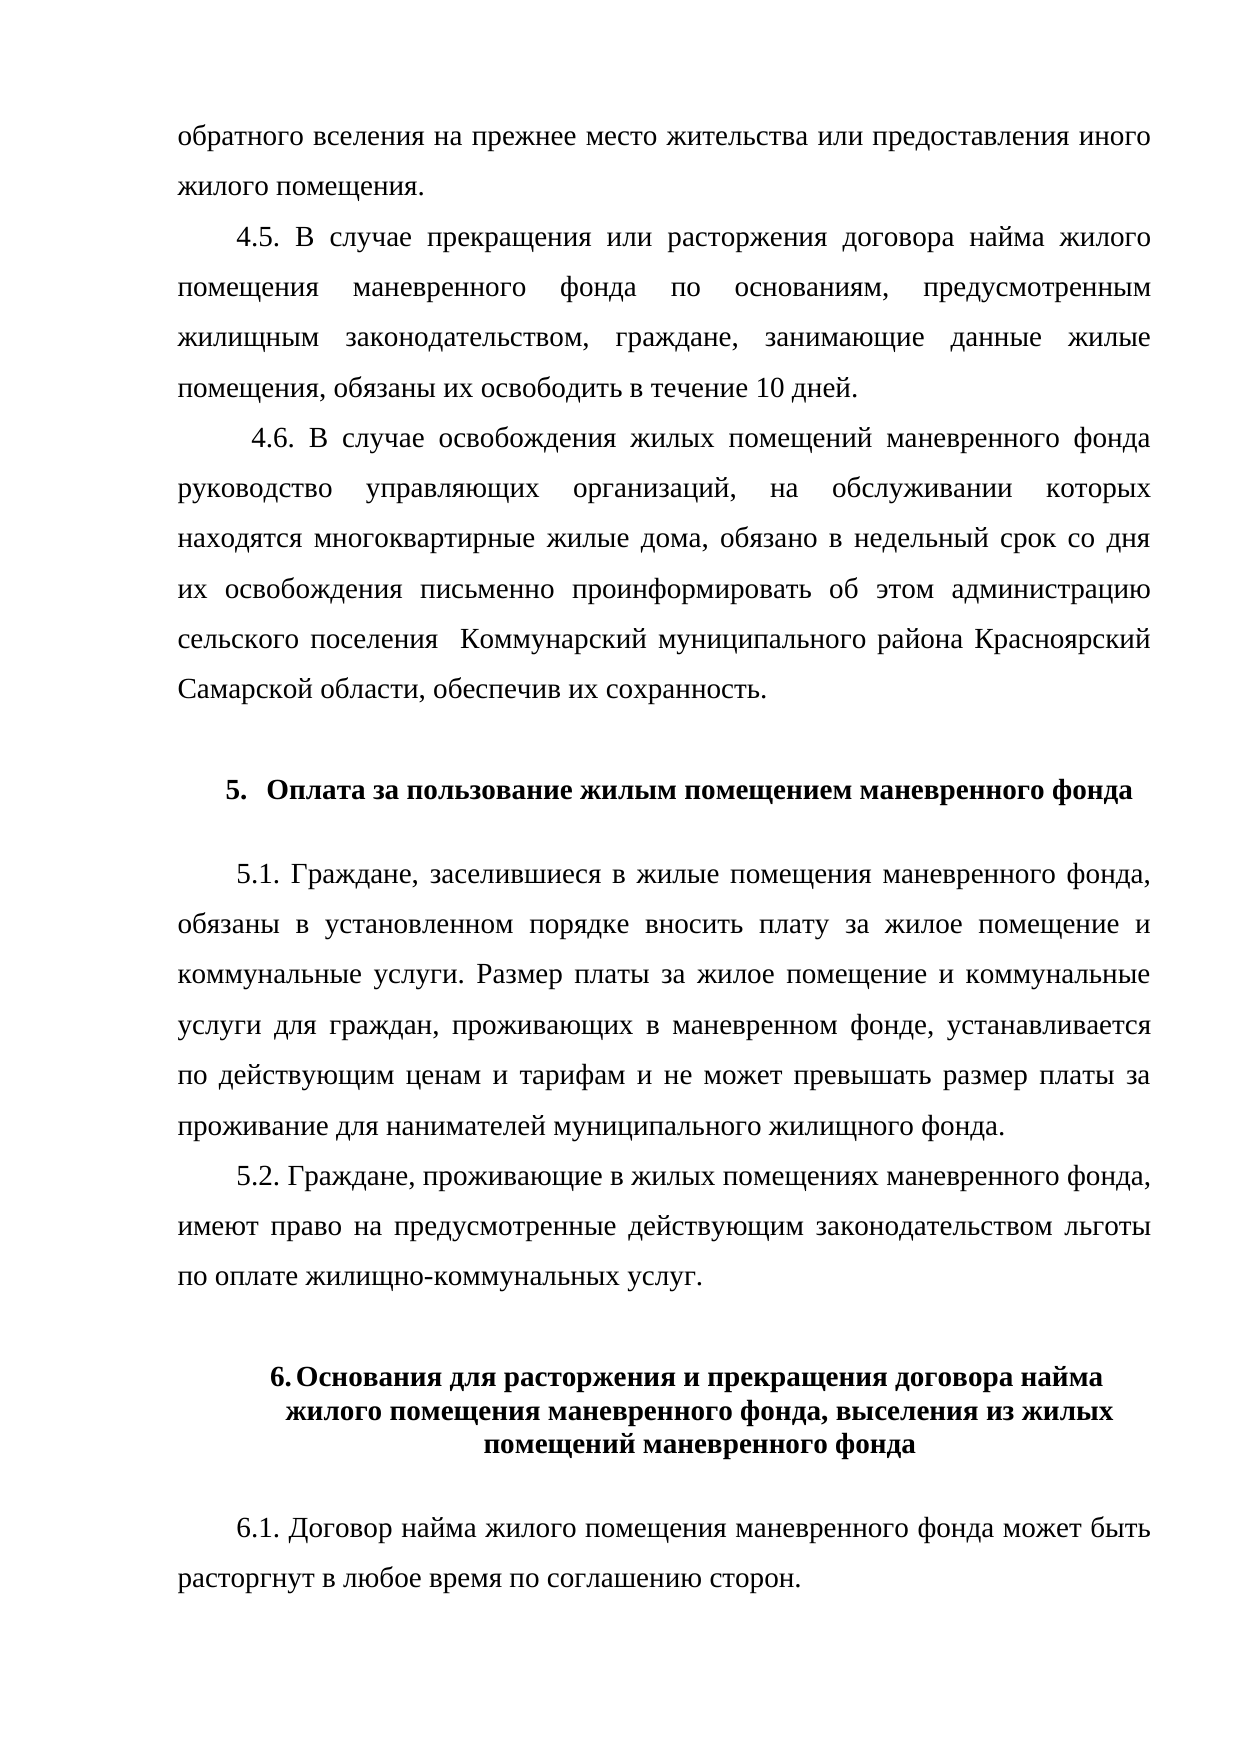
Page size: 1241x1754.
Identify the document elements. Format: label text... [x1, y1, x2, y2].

text 4.6. В случае освобождения жилых помещений маневренного фонда руководство управляющих организаций, на обслуживании которых находятся многоквартирные жилые дома, обязано в недельный срок со дня их освобождения письменно проинформировать об этом администрацию сельского поселения Коммунарский муниципального района Красноярский Самарской области, обеспечив их сохранность. [177, 420, 1152, 705]
text 6.1. Договор найма жилого помещения маневренного фонда может быть расторгнут в любое время по соглашению сторон. [177, 1510, 1152, 1594]
text 5.1. Граждане, заселившиеся в жилые помещения маневренного фонда, обязаны в установленном порядке вносить плату за жилое помещение и коммунальные услуги. Размер платы за жилое помещение и коммунальные услуги для граждан, проживающих в маневренном фонде, устанавливается по действующим ценам и тарифам и не может превышать размер платы за проживание для нанимателей муниципального жилищного фонда. [177, 856, 1152, 1141]
list Оплата за пользование жилым помещением маневренного фонда [207, 772, 1152, 806]
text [177, 118, 1152, 202]
text 5.2. Граждане, проживающие в жилых помещениях маневренного фонда, имеют право на предусмотренные действующим законодательством льготы по оплате жилищно-коммунальных услуг. [177, 1158, 1152, 1292]
text 4.5. В случае прекращения или расторжения договора найма жилого помещения маневренного фонда по основаниям, предусмотренным жилищным законодательством, граждане, занимающие данные жилые помещения, обязаны их освободить в течение 10 дней. [177, 219, 1152, 403]
list Основания для расторжения и прекращения договора найма жилого помещения маневренного фонда, выселения из жилых помещений маневренного фонда [222, 1359, 1152, 1460]
